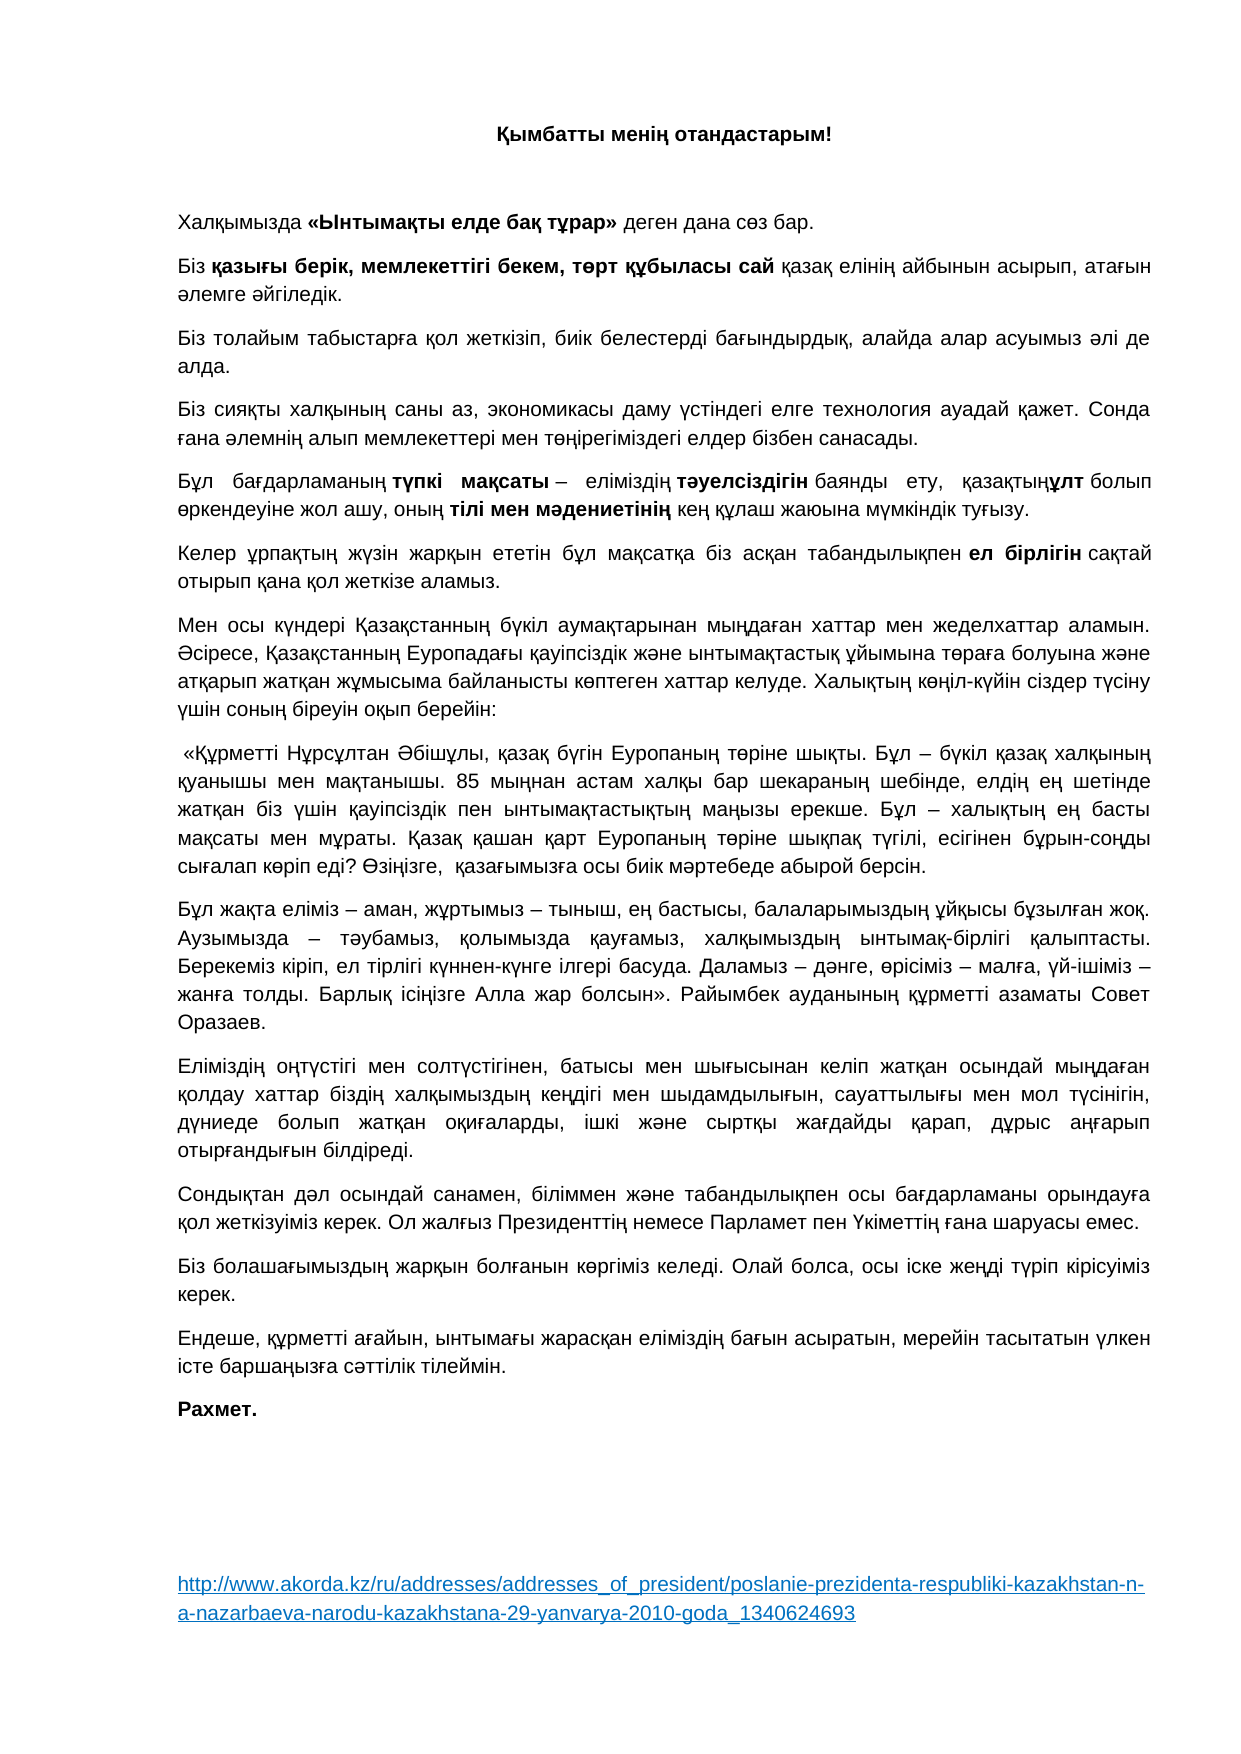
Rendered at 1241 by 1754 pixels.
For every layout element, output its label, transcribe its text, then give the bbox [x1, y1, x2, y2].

text Сондықтан дәл осындай санамен, біліммен және табандылықпен осы бағдарламаны орындауға қол жеткізуіміз керек. Ол жалғыз Президенттің немесе Парламет пен Үкіметтің ғана шаруасы емес. [177, 1177, 1152, 1234]
text Келер ұрпақтың жүзін жарқын ететін бұл мақсатқа біз асқан табандылықпен ел бірлігін сақтай отырып қана қол жеткізе аламыз. [177, 537, 1152, 593]
text Ендеше, құрметті ағайын, ынтымағы жарасқан еліміздің бағын асыратын, мерейін тасытатын үлкен істе баршаңызға сәттілік тілеймін. [177, 1321, 1152, 1377]
text «Құрметті Нұрсұлтан Әбішұлы, қазақ бүгін Еуропаның төріне шықты. Бұл – бүкіл қазақ халқының қуанышы мен мақтанышы. 85 мыңнан астам халқы бар шекараның шебінде, елдің ең шетінде жатқан біз үшін қауіпсіздік пен ынтымақтастықтың маңызы ерекше. Бұл – халықтың ең басты мақсаты мен мұраты. Қазақ қашан қарт Еуропаның төріне шықпақ түгілі, есігінен бұрын-соңды сығалап көріп еді? Өзіңізге, қазағымызға осы биік мәртебеде абырой берсін. [177, 737, 1152, 877]
text Біз болашағымыздың жарқын болғанын көргіміз келеді. Олай болса, осы іске жеңді түріп кірісуіміз керек. [177, 1249, 1152, 1306]
text Халқымызда «Ынтымақты елде бақ тұрар» деген дана сөз бар. [177, 206, 1152, 234]
text Бұл бағдарламаның түпкі мақсаты – еліміздің тәуелсіздігін баянды ету, қазақтыңұлт болып өркендеуіне жол ашу, оның тілі мен мәдениетінің кең құлаш жаюына мүмкіндік туғызу. [177, 465, 1152, 521]
text Мен осы күндері Қазақстанның бүкіл аумақтарынан мыңдаған хаттар мен жеделхаттар аламын. Әсіресе, Қазақстанның Еуропадағы қауіпсіздік және ынтымақтастық ұйымына төраға болуына және атқарып жатқан жұмысыма байланысты көптеген хаттар келуде. Халықтың көңіл-күйін сіздер түсіну үшін соның біреуін оқып берейін: [177, 609, 1152, 721]
text Біз толайым табыстарға қол жеткізіп, биік белестерді бағындырдық, алайда алар асуымыз әлі де алда. [177, 321, 1152, 377]
text Рахмет. [177, 1393, 1152, 1421]
text Бұл жақта еліміз – аман, жұртымыз – тыныш, ең бастысы, балаларымыздың ұйқысы бұзылған жоқ. Аузымызда – тәубамыз, қолымызда қауғамыз, халқымыздың ынтымақ-бірлігі қалыптасты. Берекеміз кіріп, ел тірлігі күннен-күнге ілгері басуда. Даламыз – дәнге, өрісіміз – малға, үй-ішіміз – жанға толды. Барлық ісіңізге Алла жар болсын». Райымбек ауданының құрметті азаматы Совет Оразаев. [177, 893, 1152, 1034]
text Еліміздің оңтүстігі мен солтүстігінен, батысы мен шығысынан келіп жатқан осындай мыңдаған қолдау хаттар біздің халқымыздың кеңдігі мен шыдамдылығын, сауаттылығы мен мол түсінігін, дүниеде болып жатқан оқиғаларды, ішкі және сыртқы жағдайды қарап, дұрыс аңғарып отырғандығын білдіреді. [177, 1049, 1152, 1162]
text http://www.akorda.kz/ru/addresses/addresses_of_president/poslanie-prezidenta-respubliki-kazakhstan-n-a-nazarbaeva-narodu-kazakhstana-29-yanvarya-2010-goda_1340624693 [177, 1568, 1152, 1624]
text Біз қазығы берік, мемлекеттігі бекем, төрт құбыласы сай қазақ елінің айбынын асырып, атағын әлемге әйгіледік. [177, 249, 1152, 306]
text Қымбатты менің отандастарым! [177, 118, 1152, 146]
text Біз сияқты халқының саны аз, экономикасы даму үстіндегі елге технология ауадай қажет. Сонда ғана әлемнің алып мемлекеттері мен төңірегіміздегі елдер бізбен санасады. [177, 393, 1152, 449]
